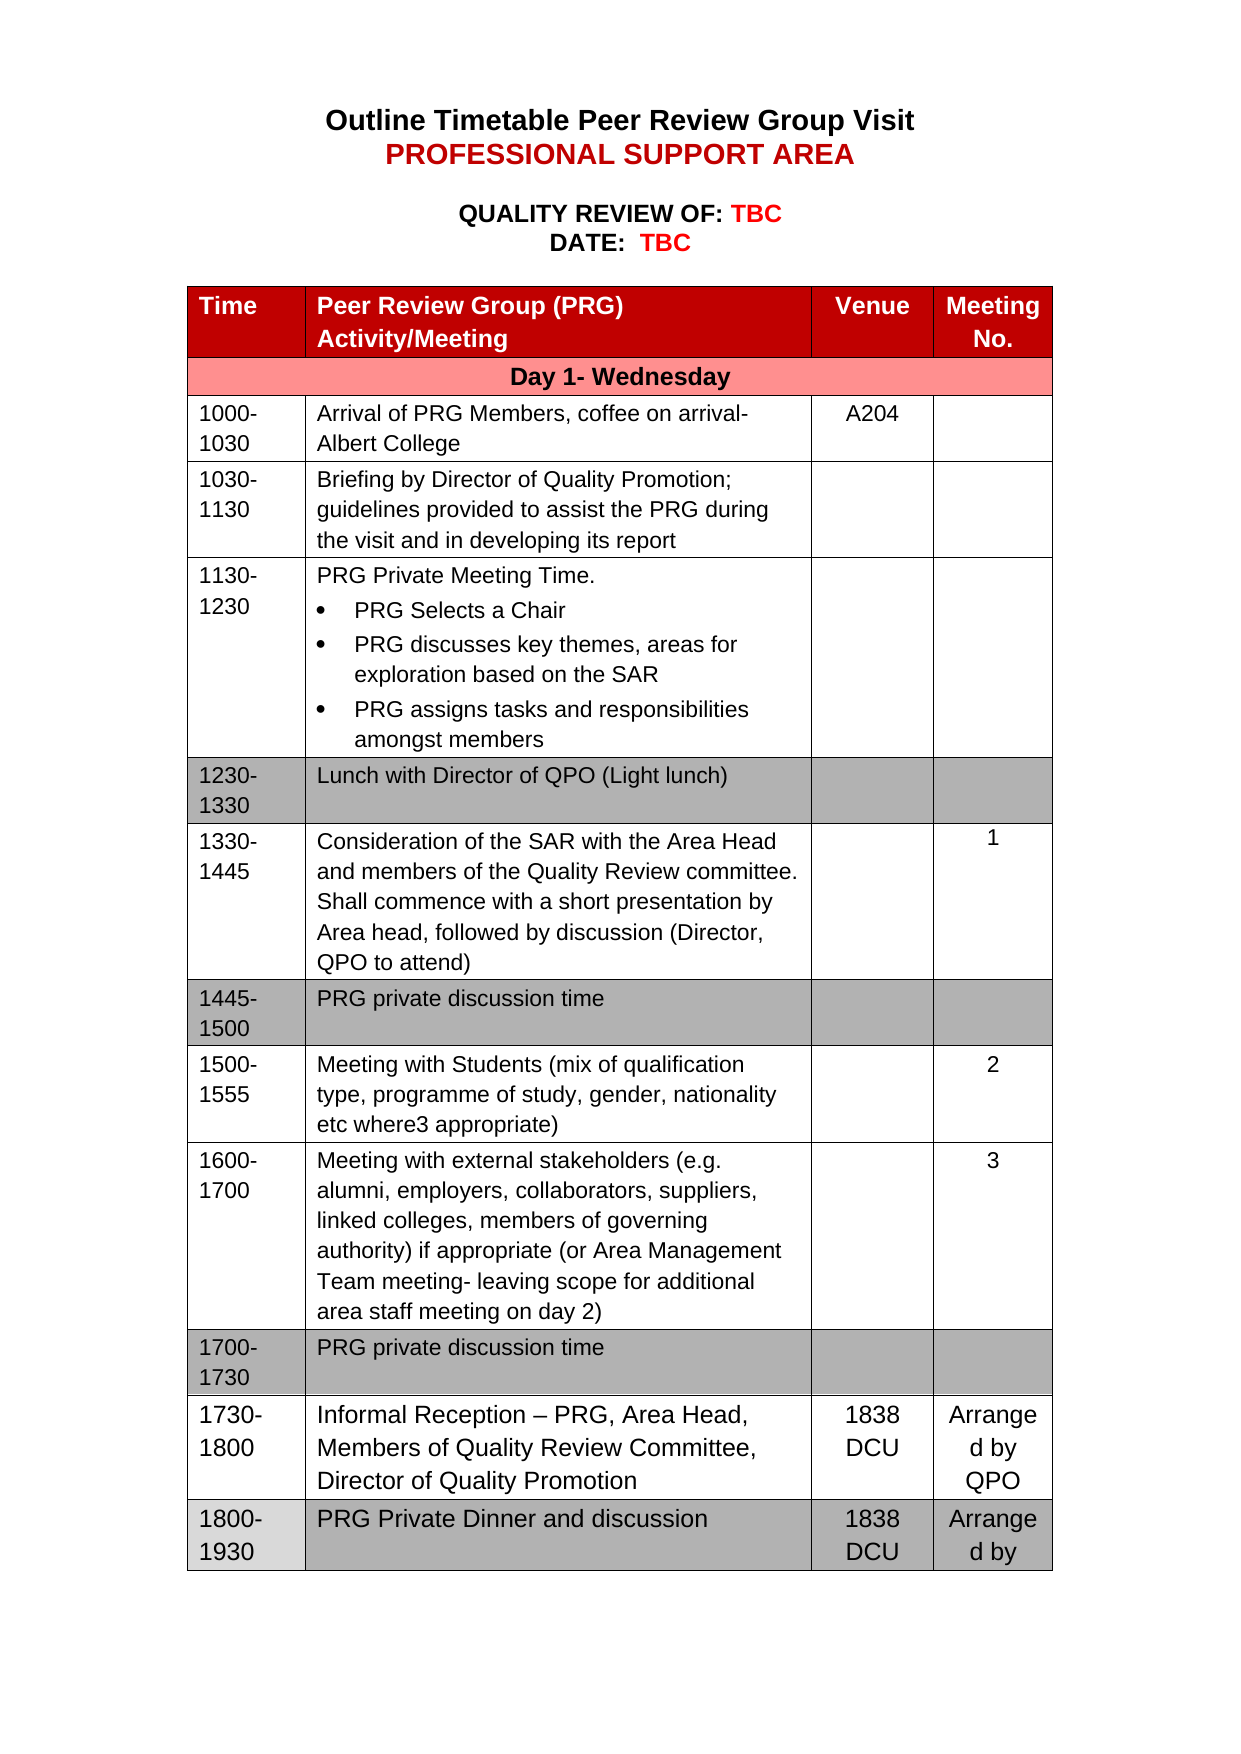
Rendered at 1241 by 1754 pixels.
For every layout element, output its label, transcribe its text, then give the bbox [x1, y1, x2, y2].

table_header Meeting No. [934, 287, 1052, 357]
table_cell 1600-1700 [188, 1143, 305, 1328]
table_cell [812, 1046, 933, 1142]
table_cell Consideration of the SAR with the Area Head and members of the Quality Review committee. Shall commence with a short presentation by Area head, followed by discussion (Director, QPO to attend) [306, 824, 811, 979]
table_cell [812, 1330, 933, 1394]
text DATE: TBC [187, 228, 1053, 257]
table_cell 1000-1030 [188, 396, 305, 461]
table_cell [934, 980, 1052, 1045]
table_cell 1130-1230 [188, 558, 305, 757]
table_cell 1730-1800 [188, 1396, 305, 1499]
table_cell Meeting with Students (mix of qualification type, programme of study, gender, nationality etc where3 appropriate) [306, 1046, 811, 1142]
table_cell [934, 1330, 1052, 1394]
text QUALITY REVIEW OF: TBC [187, 199, 1053, 228]
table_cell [306, 1500, 811, 1570]
table_cell Arranged by QPO [934, 1396, 1052, 1499]
table_cell Informal Reception – PRG, Area Head, Members of Quality Review Committee, Director of Quality Promotion [306, 1396, 811, 1499]
table_header Peer Review Group (PRG) Activity/Meeting [306, 287, 811, 357]
table_cell 1445-1500 [188, 980, 305, 1045]
table_cell Lunch with Director of QPO (Light lunch) [306, 758, 811, 823]
table_cell [812, 980, 933, 1045]
table_cell [934, 396, 1052, 461]
table_cell 1230-1330 [188, 758, 305, 823]
table_cell [934, 758, 1052, 823]
table_cell [812, 824, 933, 979]
table_cell [812, 758, 933, 823]
table_cell 1838 DCU [812, 1500, 933, 1570]
table_cell 1500-1555 [188, 1046, 305, 1142]
table_cell PRG private discussion time [306, 980, 811, 1045]
table_cell PRG Private Meeting Time. PRG Selects a Chair PRG discusses key themes, areas for exploration based on the SAR PRG assigns tasks and responsibilities amongst members [306, 558, 811, 757]
table_cell [812, 558, 933, 757]
table_cell Meeting with external stakeholders (e.g. alumni, employers, collaborators, suppliers, linked colleges, members of governing authority) if appropriate (or Area Management Team meeting- leaving scope for additional area staff meeting on day 2) [306, 1143, 811, 1328]
table_cell 1700-1730 [188, 1330, 305, 1394]
table_cell Arranged by QPO [934, 1500, 1052, 1570]
table_cell PRG private discussion time [306, 1330, 811, 1394]
table_cell 1 [934, 824, 1052, 979]
table_cell Arrival of PRG Members, coffee on arrival- Albert College [306, 396, 811, 461]
table_cell 1838 DCU [812, 1396, 933, 1499]
table_header Time [188, 287, 305, 357]
table_cell Day 1- Wednesday [188, 358, 1052, 395]
table_cell 1800-1930 [188, 1500, 305, 1570]
table_cell [812, 1143, 933, 1328]
table_cell [934, 558, 1052, 757]
text Outline Timetable Peer Review Group Visit [187, 103, 1053, 137]
text PROFESSIONAL SUPPORT AREA [187, 137, 1053, 171]
table_cell 2 [934, 1046, 1052, 1142]
table_cell [934, 462, 1052, 557]
table_cell 1330-1445 [188, 824, 305, 979]
table_cell [812, 462, 933, 557]
table_cell 1030-1130 [188, 462, 305, 557]
table_cell A204 [812, 396, 933, 461]
table_cell 3 [934, 1143, 1052, 1328]
table_cell Briefing by Director of Quality Promotion; guidelines provided to assist the PRG during the visit and in developing its report [306, 462, 811, 557]
table_header Venue [812, 287, 933, 357]
